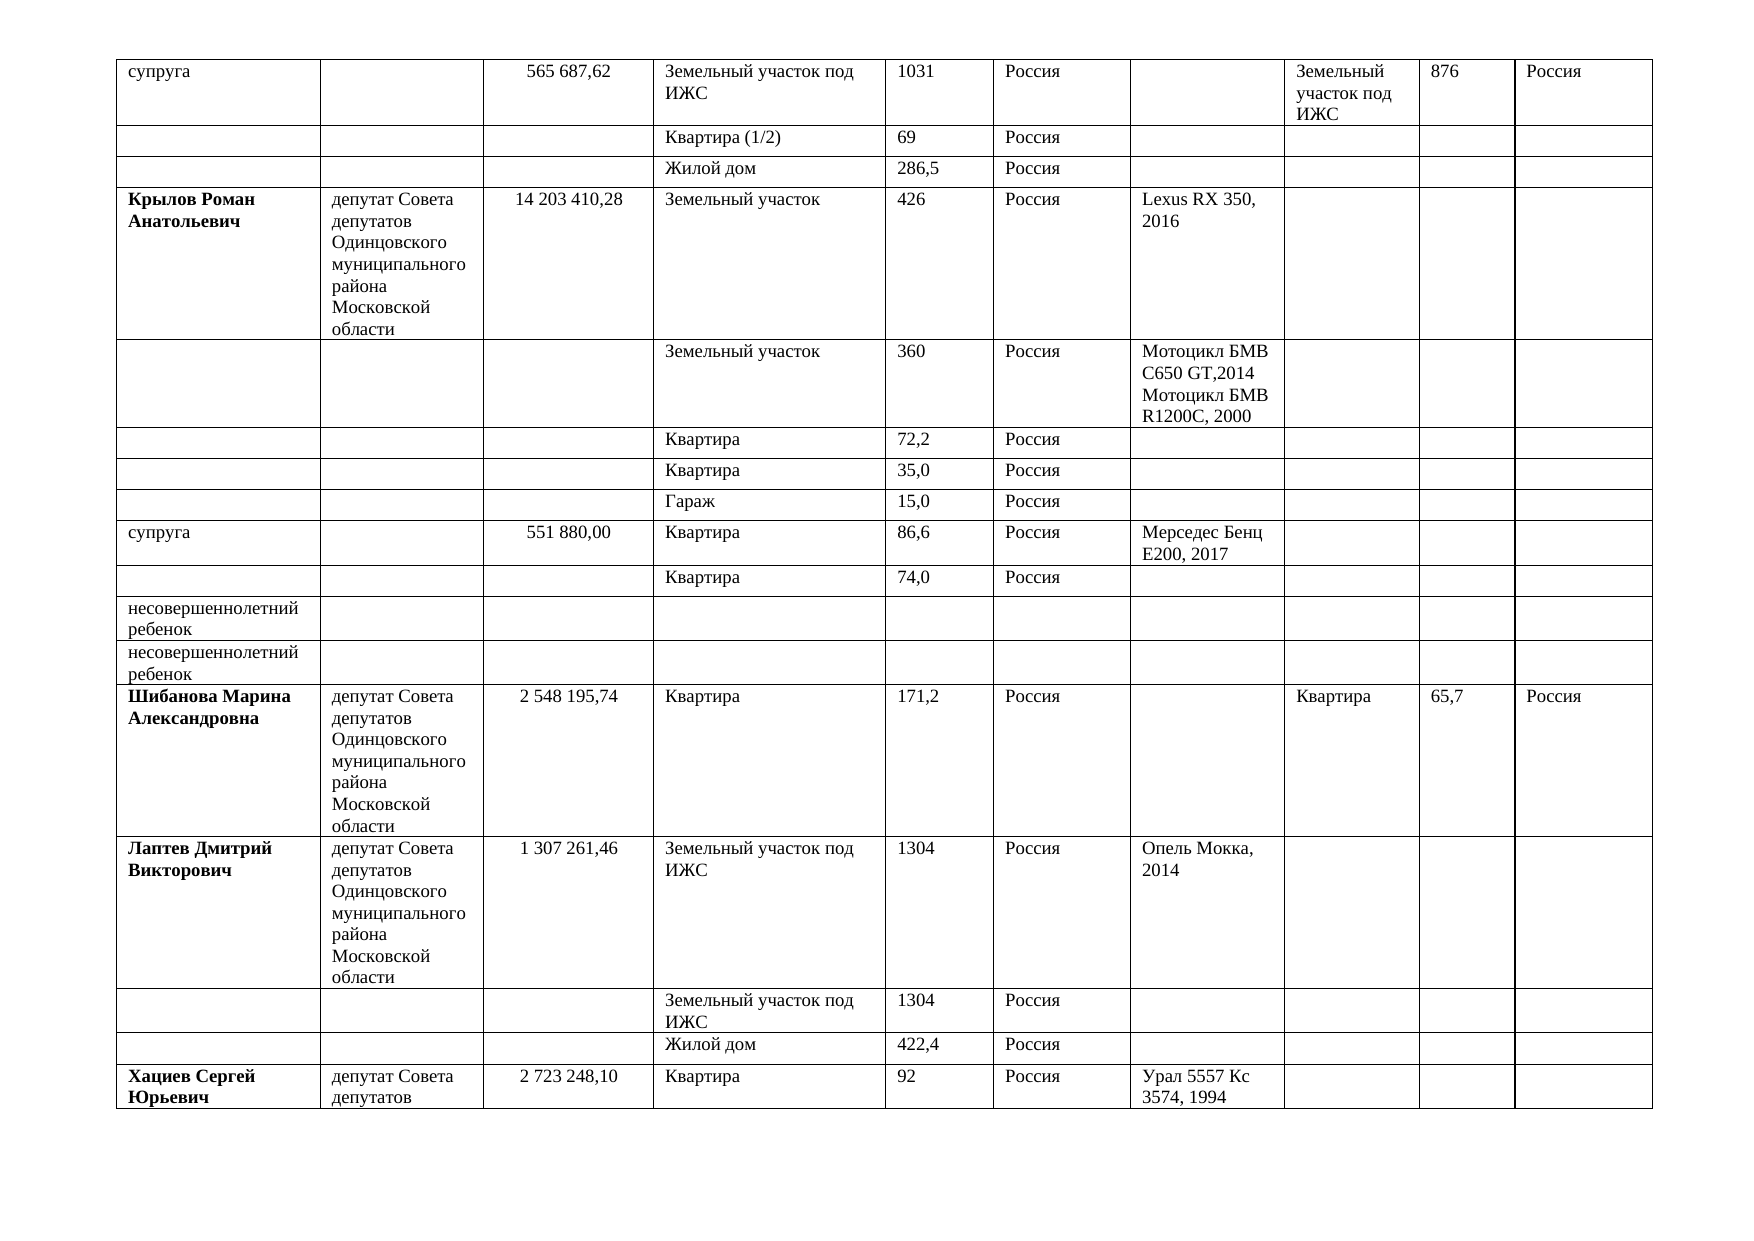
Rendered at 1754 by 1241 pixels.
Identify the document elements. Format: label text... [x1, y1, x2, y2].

table_cell [117, 340, 320, 427]
table_cell [117, 459, 320, 489]
table_cell 74,0 [886, 566, 993, 596]
table_cell [1516, 837, 1652, 988]
table_cell [1285, 490, 1419, 520]
table_cell Lexus RX 350, 2016 [1131, 188, 1284, 339]
table_cell [117, 157, 320, 187]
table_cell [1516, 597, 1652, 640]
table_cell [1516, 428, 1652, 458]
table_cell [484, 459, 653, 489]
table_cell Квартира [654, 428, 885, 458]
table_cell [1131, 157, 1284, 187]
table_cell [1285, 597, 1419, 640]
table_cell [1420, 1033, 1514, 1063]
table_cell Мотоцикл БМВ С650 GT,2014 Мотоцикл БМВ R1200С, 2000 [1131, 340, 1284, 427]
table_cell Квартира [654, 521, 885, 564]
table_cell 92 [886, 1065, 993, 1108]
table_cell [1516, 1065, 1652, 1108]
table_cell депутат Совета депутатов Одинцовского муниципального района Московской области [321, 837, 483, 988]
table_cell [117, 428, 320, 458]
table_cell Гараж [654, 490, 885, 520]
table_cell [1420, 157, 1514, 187]
table_cell [484, 157, 653, 187]
table_cell 551 880,00 [484, 521, 653, 564]
table_cell [484, 428, 653, 458]
table_cell [484, 490, 653, 520]
table_cell 286,5 [886, 157, 993, 187]
table_cell Россия [994, 60, 1130, 125]
table_cell Мерседес Бенц Е200, 2017 [1131, 521, 1284, 564]
table_cell [321, 566, 483, 596]
table_cell Крылов Роман Анатольевич [117, 188, 320, 339]
table_cell Квартира [654, 1065, 885, 1108]
table_cell [484, 641, 653, 684]
table_cell [1516, 641, 1652, 684]
table_cell [321, 60, 483, 125]
table_cell Опель Мокка, 2014 [1131, 837, 1284, 988]
table_cell [321, 1033, 483, 1063]
table_cell [1285, 837, 1419, 988]
table_cell [117, 566, 320, 596]
table_cell [1131, 597, 1284, 640]
table_cell Земельный участок [654, 188, 885, 339]
table_cell Россия [1516, 60, 1652, 125]
table_cell [321, 641, 483, 684]
table_cell [1420, 188, 1514, 339]
table_cell [1131, 685, 1284, 836]
table_cell [484, 566, 653, 596]
table_cell [1131, 490, 1284, 520]
table_cell депутат Совета депутатов Одинцовского муниципального района Московской области [321, 685, 483, 836]
table_cell Россия [994, 188, 1130, 339]
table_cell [321, 188, 483, 339]
table_cell [117, 490, 320, 520]
table_cell Россия [994, 340, 1130, 427]
table_cell 14 203 410,28 [484, 188, 653, 339]
table_cell [1285, 157, 1419, 187]
table_cell несовершеннолетний ребенок [117, 641, 320, 684]
table_cell [1285, 1065, 1419, 1108]
table_cell 876 [1420, 60, 1514, 125]
table_cell супруга [117, 521, 320, 564]
table_cell 1304 [886, 989, 993, 1032]
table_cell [1131, 1065, 1284, 1108]
table_cell Квартира [1285, 685, 1419, 836]
table_cell 72,2 [886, 428, 993, 458]
table_cell [1420, 597, 1514, 640]
table_cell [321, 340, 483, 427]
table_cell [1516, 188, 1652, 339]
table_cell Квартира (1/2) [654, 126, 885, 156]
table_cell [1516, 126, 1652, 156]
table_cell 86,6 [886, 521, 993, 564]
table_cell [1131, 989, 1284, 1032]
table_cell [1516, 989, 1652, 1032]
table_cell Квартира [654, 685, 885, 836]
table_cell Россия [994, 566, 1130, 596]
table_cell [117, 989, 320, 1032]
table_cell Россия [994, 490, 1130, 520]
table_cell Россия [994, 1033, 1130, 1063]
table_cell [886, 641, 993, 684]
table_cell [1131, 428, 1284, 458]
table_cell [1420, 459, 1514, 489]
table_cell [484, 340, 653, 427]
table_cell 171,2 [886, 685, 993, 836]
table_cell Лаптев Дмитрий Викторович [117, 837, 320, 988]
table_cell 565 687,62 [484, 60, 653, 125]
table_cell 15,0 [886, 490, 993, 520]
table_cell [321, 428, 483, 458]
table_cell [321, 459, 483, 489]
table_cell [321, 521, 483, 564]
table_cell [1516, 566, 1652, 596]
table_cell [1131, 459, 1284, 489]
table_cell [1516, 459, 1652, 489]
table_cell [117, 1033, 320, 1063]
table_cell Земельный участок [654, 340, 885, 427]
table_cell [321, 490, 483, 520]
table_cell [1516, 490, 1652, 520]
table_cell [1516, 340, 1652, 427]
table_cell [484, 597, 653, 640]
table_cell [1420, 428, 1514, 458]
table_cell Россия [994, 685, 1130, 836]
table_cell [1420, 989, 1514, 1032]
table_cell [321, 157, 483, 187]
table_cell [1285, 459, 1419, 489]
table_cell Россия [994, 837, 1130, 988]
table_cell [1131, 126, 1284, 156]
table_cell [1285, 126, 1419, 156]
table_cell [886, 597, 993, 640]
table_cell 360 [886, 340, 993, 427]
table_cell [484, 126, 653, 156]
table_cell [1285, 188, 1419, 339]
table_cell [1285, 566, 1419, 596]
table_cell [1285, 1033, 1419, 1063]
table_cell [1131, 60, 1284, 125]
table_cell Россия [994, 521, 1130, 564]
table_cell Россия [1516, 685, 1652, 836]
table_cell [1420, 837, 1514, 988]
table_cell Россия [994, 428, 1130, 458]
table_cell [321, 126, 483, 156]
table_cell 1304 [886, 837, 993, 988]
table_cell 1031 [886, 60, 993, 125]
table_cell Жилой дом [654, 1033, 885, 1063]
table_cell Россия [994, 459, 1130, 489]
table_cell Квартира [654, 566, 885, 596]
table_cell [1516, 521, 1652, 564]
table_cell [1285, 521, 1419, 564]
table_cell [117, 1065, 320, 1108]
table_cell [654, 641, 885, 684]
table_cell Россия [994, 989, 1130, 1032]
table_cell [1285, 989, 1419, 1032]
table_cell [1420, 641, 1514, 684]
table_cell [1516, 157, 1652, 187]
table_cell Земельный участок под ИЖС [1285, 60, 1419, 125]
table_cell Россия [994, 157, 1130, 187]
table_cell [321, 989, 483, 1032]
table_cell Земельный участок под ИЖС [654, 837, 885, 988]
table_cell Земельный участок под ИЖС [654, 60, 885, 125]
table_cell [1420, 340, 1514, 427]
table_cell [1285, 641, 1419, 684]
table_cell [484, 1033, 653, 1063]
table_cell [484, 989, 653, 1032]
table_cell 426 [886, 188, 993, 339]
table_cell 65,7 [1420, 685, 1514, 836]
table_cell [1131, 566, 1284, 596]
table_cell [1131, 641, 1284, 684]
table_cell [1285, 340, 1419, 427]
table_cell Земельный участок под ИЖС [654, 989, 885, 1032]
table_cell Шибанова Марина Александровна [117, 685, 320, 836]
table_cell [1420, 566, 1514, 596]
table_cell [321, 597, 483, 640]
table_cell 35,0 [886, 459, 993, 489]
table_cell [321, 1065, 483, 1108]
table_cell 2 548 195,74 [484, 685, 653, 836]
table_cell 2 723 248,10 [484, 1065, 653, 1108]
table_cell [654, 597, 885, 640]
table_cell Квартира [654, 459, 885, 489]
table_cell [994, 597, 1130, 640]
table_cell [1131, 1033, 1284, 1063]
table_cell [1420, 521, 1514, 564]
table_cell [1516, 1033, 1652, 1063]
table_cell [1420, 490, 1514, 520]
table_cell [1420, 126, 1514, 156]
table_cell 422,4 [886, 1033, 993, 1063]
table_cell супруга [117, 60, 320, 125]
table_cell Россия [994, 1065, 1130, 1108]
table_cell Россия [994, 126, 1130, 156]
table_cell 69 [886, 126, 993, 156]
table_cell 1 307 261,46 [484, 837, 653, 988]
table_cell несовершеннолетний ребенок [117, 597, 320, 640]
table_cell [117, 126, 320, 156]
table_cell Жилой дом [654, 157, 885, 187]
table_cell [1285, 428, 1419, 458]
table_cell [994, 641, 1130, 684]
table_cell [1420, 1065, 1514, 1108]
